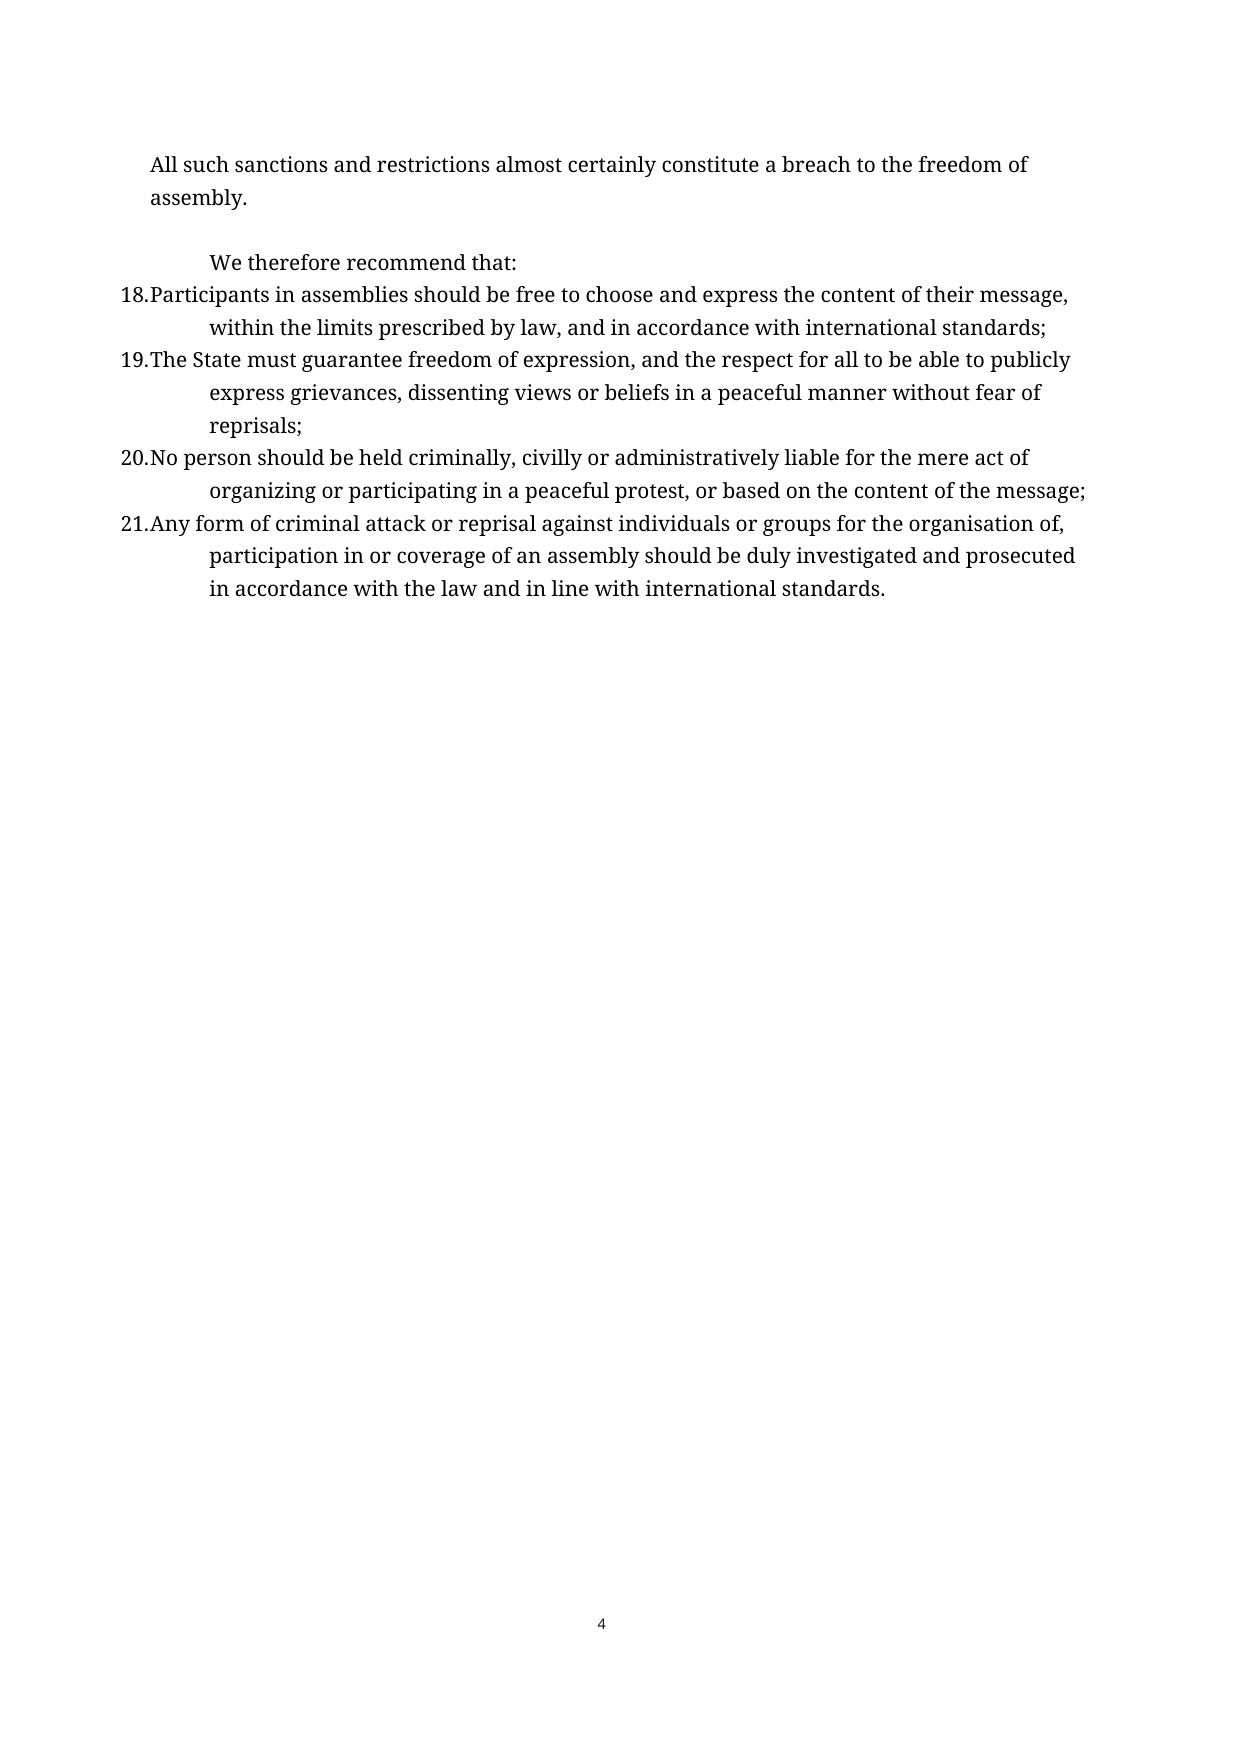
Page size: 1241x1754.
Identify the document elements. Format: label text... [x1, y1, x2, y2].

list No person should be held criminally, civilly or administratively liable for the mere act of organizing or participating in a peaceful protest, or based on the content of the message; [120, 443, 1090, 504]
text We therefore recommend that: [150, 248, 1090, 276]
list The State must guarantee freedom of expression, and the respect for all to be able to publicly express grievances, dissenting views or beliefs in a peaceful manner without fear of reprisals; [120, 346, 1090, 439]
list Any form of criminal attack or reprisal against individuals or groups for the organisation of, participation in or coverage of an assembly should be duly investigated and prosecuted in accordance with the law and in line with international standards. [120, 509, 1090, 602]
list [120, 150, 1090, 211]
list Participants in assemblies should be free to choose and express the content of their message, within the limits prescribed by law, and in accordance with international standards; [120, 280, 1090, 341]
